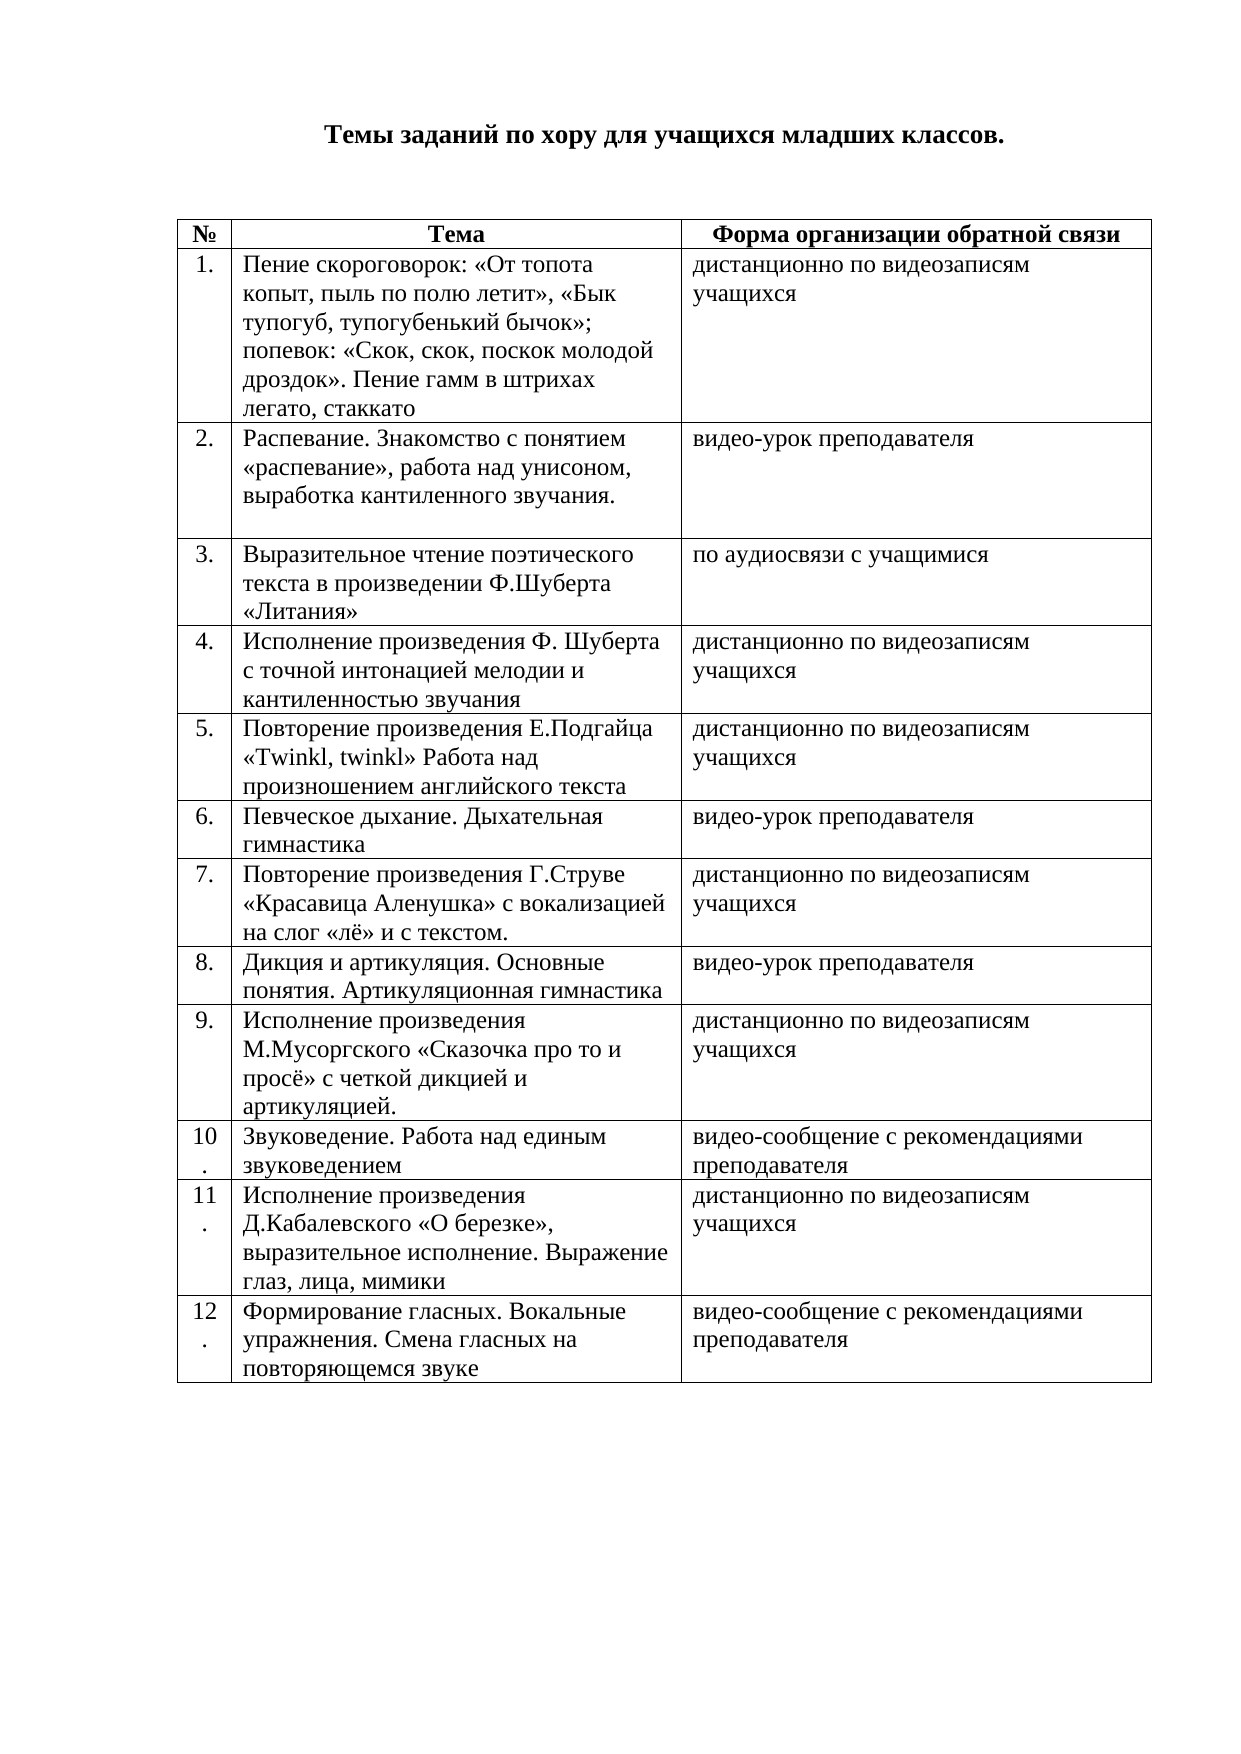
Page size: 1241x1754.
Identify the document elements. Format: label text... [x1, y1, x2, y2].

table_header Форма организации обратной связи [682, 220, 1151, 248]
table_cell видео-урок преподавателя [682, 423, 1151, 538]
table_cell Формирование гласных. Вокальные упражнения. Смена гласных на повторяющемся звуке [232, 1296, 681, 1382]
table_cell дистанционно по видеозаписям учащихся [682, 859, 1151, 946]
table_cell 5. [178, 714, 231, 800]
table_cell по аудиосвязи с учащимися [682, 539, 1151, 625]
table_cell дистанционно по видеозаписям учащихся [682, 626, 1151, 712]
table_cell Певческое дыхание. Дыхательная гимнастика [232, 801, 681, 858]
table_cell 8. [178, 947, 231, 1004]
table_cell Выразительное чтение поэтического текста в произведении Ф.Шуберта «Литания» [232, 539, 681, 625]
table_cell Повторение произведения Е.Подгайца «Twinkl, twinkl» Работа над произношением английского текста [232, 714, 681, 800]
table_cell Распевание. Знакомство с понятием «распевание», работа над унисоном, выработка кантиленного звучания. [232, 423, 681, 538]
table_cell 11. [178, 1180, 231, 1295]
table_cell видео-урок преподавателя [682, 947, 1151, 1004]
table_cell 7. [178, 859, 231, 946]
table_cell дистанционно по видеозаписям учащихся [682, 1180, 1151, 1295]
table_cell 2. [178, 423, 231, 538]
table_cell 3. [178, 539, 231, 625]
table_header № [178, 220, 231, 248]
table_cell Повторение произведения Г.Струве «Красавица Аленушка» с вокализацией на слог «лё» и с текстом. [232, 859, 681, 946]
table_cell Пение скороговорок: «От топота копыт, пыль по полю летит», «Бык тупогуб, тупогубенький бычок»; попевок: «Скок, скок, поскок молодой дроздок». Пение гамм в штрихах легато, стаккато [232, 249, 681, 422]
table_cell видео-сообщение с рекомендациями преподавателя [682, 1121, 1151, 1179]
table_cell 10. [178, 1121, 231, 1179]
table_header Тема [232, 220, 681, 248]
table_cell Звуковедение. Работа над единым звуковедением [232, 1121, 681, 1179]
table_cell Исполнение произведения М.Мусоргского «Сказочка про то и просё» с четкой дикцией и артикуляцией. [232, 1005, 681, 1120]
table_cell видео-сообщение с рекомендациями преподавателя [682, 1296, 1151, 1382]
table_cell дистанционно по видеозаписям учащихся [682, 249, 1151, 422]
table_cell 12. [178, 1296, 231, 1382]
table_cell дистанционно по видеозаписям учащихся [682, 714, 1151, 800]
table_cell 1. [178, 249, 231, 422]
table_cell 6. [178, 801, 231, 858]
table_cell Исполнение произведения Д.Кабалевского «О березке», выразительное исполнение. Выражение глаз, лица, мимики [232, 1180, 681, 1295]
table_cell Исполнение произведения Ф. Шуберта с точной интонацией мелодии и кантиленностью звучания [232, 626, 681, 712]
table_cell 4. [178, 626, 231, 712]
text Темы заданий по хору для учащихся младших классов. [177, 118, 1152, 149]
table_cell Дикция и артикуляция. Основные понятия. Артикуляционная гимнастика [232, 947, 681, 1004]
table_cell видео-урок преподавателя [682, 801, 1151, 858]
table_cell дистанционно по видеозаписям учащихся [682, 1005, 1151, 1120]
table_cell 9. [178, 1005, 231, 1120]
